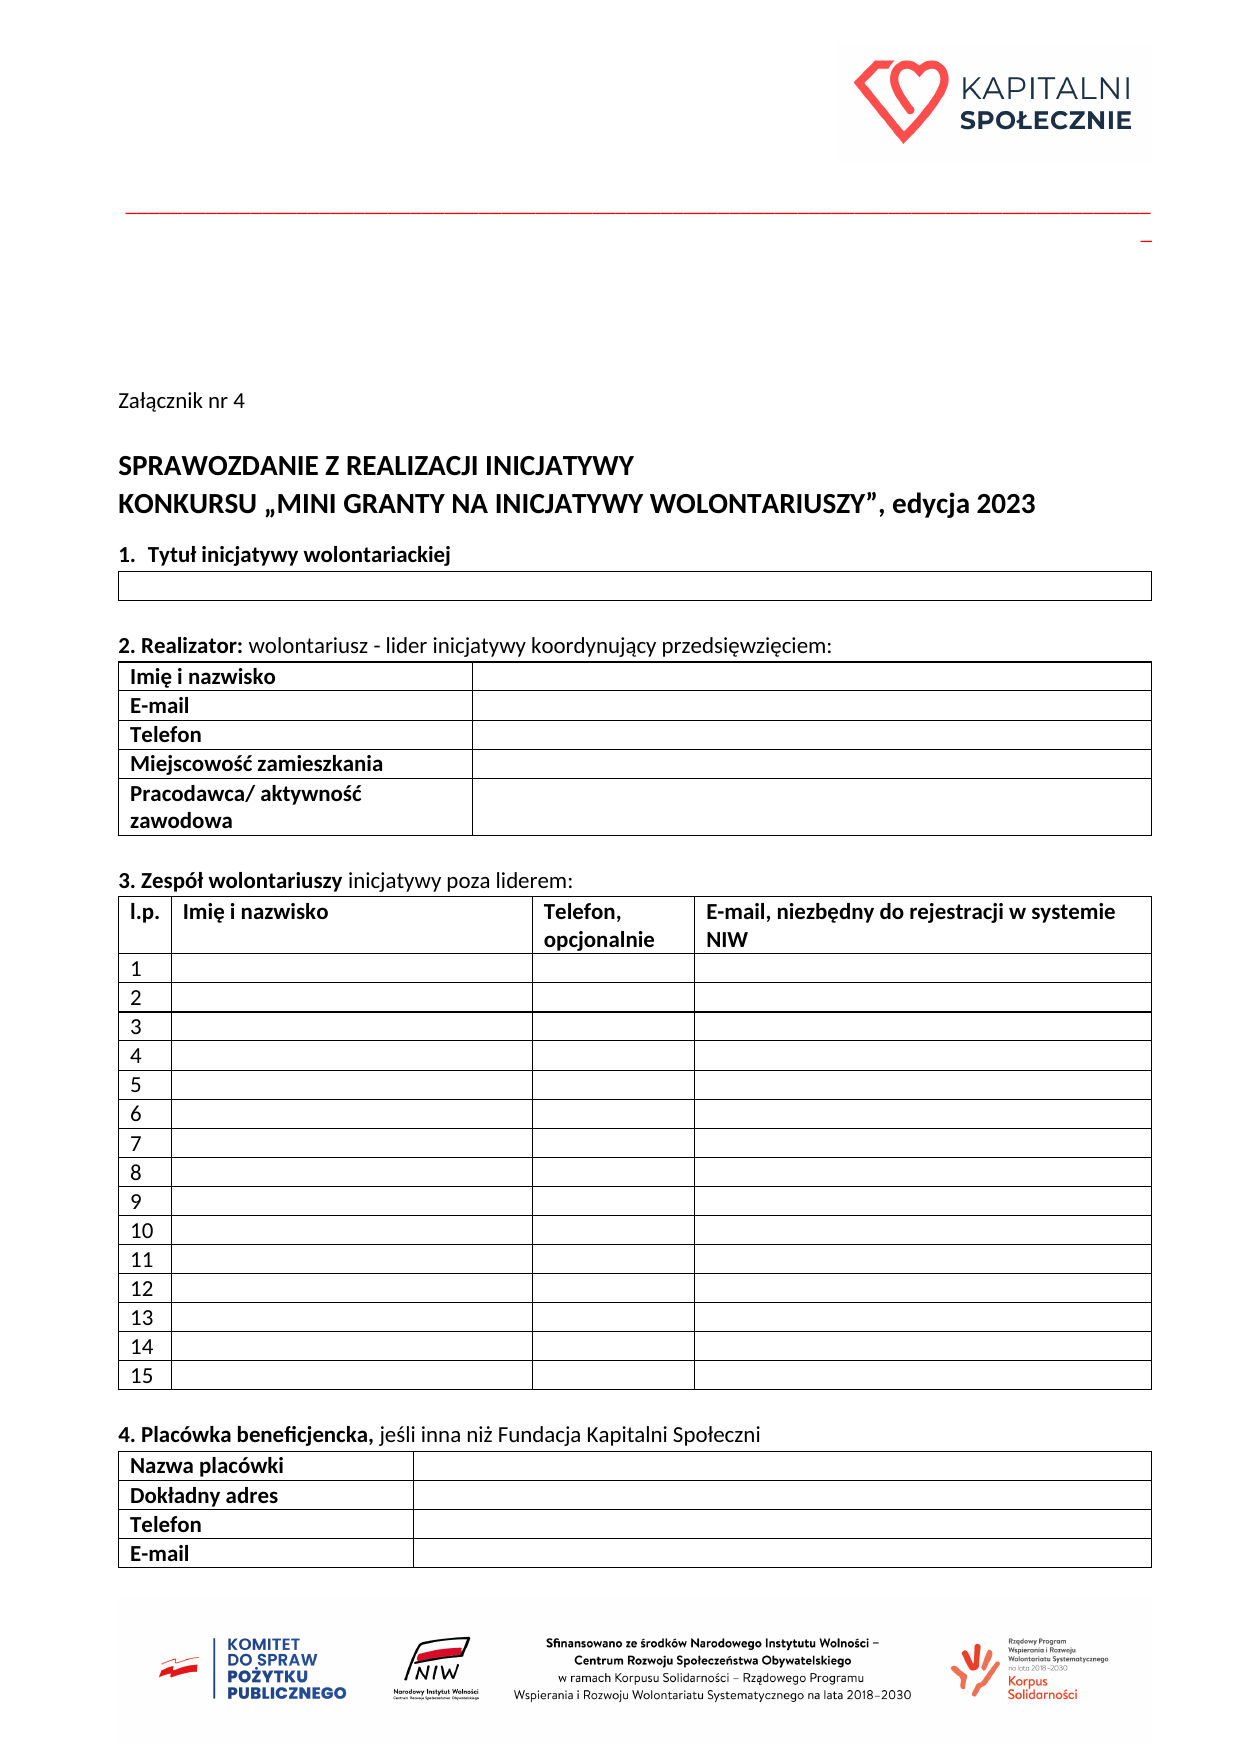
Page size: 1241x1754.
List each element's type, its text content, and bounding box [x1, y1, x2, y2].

table_cell Telefon [119, 1510, 413, 1538]
table_cell [172, 1187, 532, 1215]
table_cell Miejscowość zamieszkania [119, 750, 472, 778]
table_cell 9 [119, 1187, 171, 1215]
table_cell [533, 1041, 694, 1069]
table_cell 7 [119, 1129, 171, 1157]
table_cell [533, 1013, 694, 1040]
table_cell [172, 1041, 532, 1069]
table_cell 13 [119, 1303, 171, 1331]
table_cell [533, 1303, 694, 1331]
table_cell [172, 1158, 532, 1186]
table_cell 12 [119, 1274, 171, 1302]
table_header Imię i nazwisko [119, 663, 472, 690]
table_cell [172, 1071, 532, 1098]
table_header Imię i nazwisko [172, 897, 532, 953]
table_header [119, 572, 1151, 600]
table_cell [414, 1510, 1151, 1538]
table_header [414, 1452, 1151, 1480]
table_cell [533, 1332, 694, 1360]
table_cell [695, 1332, 1151, 1360]
table_cell [172, 1100, 532, 1128]
text 2. Realizator: wolontariusz - lider inicjatywy koordynujący przedsięwzięciem: [118, 601, 1152, 659]
table_cell [695, 1303, 1151, 1331]
table_cell [533, 1187, 694, 1215]
table_cell [533, 983, 694, 1011]
table_cell [533, 954, 694, 982]
table_cell [473, 691, 1151, 719]
table_cell 5 [119, 1071, 171, 1098]
table_cell [172, 1303, 532, 1331]
table_cell [533, 1361, 694, 1389]
table_cell [533, 1129, 694, 1157]
table_cell [533, 1071, 694, 1098]
table_cell 2 [119, 983, 171, 1011]
table_cell [695, 1274, 1151, 1302]
table_cell [172, 1274, 532, 1302]
table_cell 15 [119, 1361, 171, 1389]
table_cell [695, 983, 1151, 1011]
table_cell [695, 1041, 1151, 1069]
table_cell [695, 1129, 1151, 1157]
table_cell [695, 1100, 1151, 1128]
table_cell [473, 750, 1151, 778]
text 3. Zespół wolontariuszy inicjatywy poza liderem: [118, 836, 1152, 894]
table_cell [172, 1216, 532, 1244]
table_cell E-mail [119, 1539, 413, 1567]
table_cell Telefon [119, 721, 472, 748]
table_cell [172, 954, 532, 982]
table_cell [695, 1013, 1151, 1040]
table_header Nazwa placówki [119, 1452, 413, 1480]
table_cell 14 [119, 1332, 171, 1360]
table_header Telefon, opcjonalnie [533, 897, 694, 953]
picture [837, 42, 1152, 162]
table_cell 4 [119, 1041, 171, 1069]
table_cell [533, 1158, 694, 1186]
table_cell 3 [119, 1013, 171, 1040]
table_cell 10 [119, 1216, 171, 1244]
table_header E-mail, niezbędny do rejestracji w systemie NIW [695, 897, 1151, 953]
table_cell [172, 1245, 532, 1273]
table_cell [473, 779, 1151, 835]
table_cell [533, 1100, 694, 1128]
text Załącznik nr 4 SPRAWOZDANIE Z REALIZACJI INICJATYWY KONKURSU „MINI GRANTY NA INICJATYWY WOLONTARIUSZY”, edycja 2023 [118, 386, 1152, 521]
table_cell [473, 721, 1151, 748]
list Tytuł inicjatywy wolontariackiej [118, 541, 1152, 569]
table_cell Pracodawca/ aktywność zawodowa [119, 779, 472, 835]
table_cell [172, 1129, 532, 1157]
table_cell [695, 1245, 1151, 1273]
table_cell [695, 1158, 1151, 1186]
text 4. Placówka beneficjencka, jeśli inna niż Fundacja Kapitalni Społeczni [118, 1390, 1152, 1448]
table_cell [172, 1361, 532, 1389]
table_cell 8 [119, 1158, 171, 1186]
table_cell 6 [119, 1100, 171, 1128]
table_cell [533, 1245, 694, 1273]
table_header l.p. [119, 897, 171, 953]
table_cell [414, 1481, 1151, 1509]
table_cell 11 [119, 1245, 171, 1273]
table_cell [172, 1332, 532, 1360]
table_cell [414, 1539, 1151, 1567]
table_header [473, 663, 1151, 690]
table_cell [695, 1216, 1151, 1244]
table_cell Dokładny adres [119, 1481, 413, 1509]
table_cell [172, 1013, 532, 1040]
table_cell 1 [119, 954, 171, 982]
table_cell [695, 1361, 1151, 1389]
table_cell [533, 1216, 694, 1244]
table_cell [533, 1274, 694, 1302]
table_cell [695, 1187, 1151, 1215]
picture [118, 1595, 1152, 1743]
table_cell [172, 983, 532, 1011]
table_cell [695, 954, 1151, 982]
table_cell E-mail [119, 691, 472, 719]
table_cell [695, 1071, 1151, 1098]
